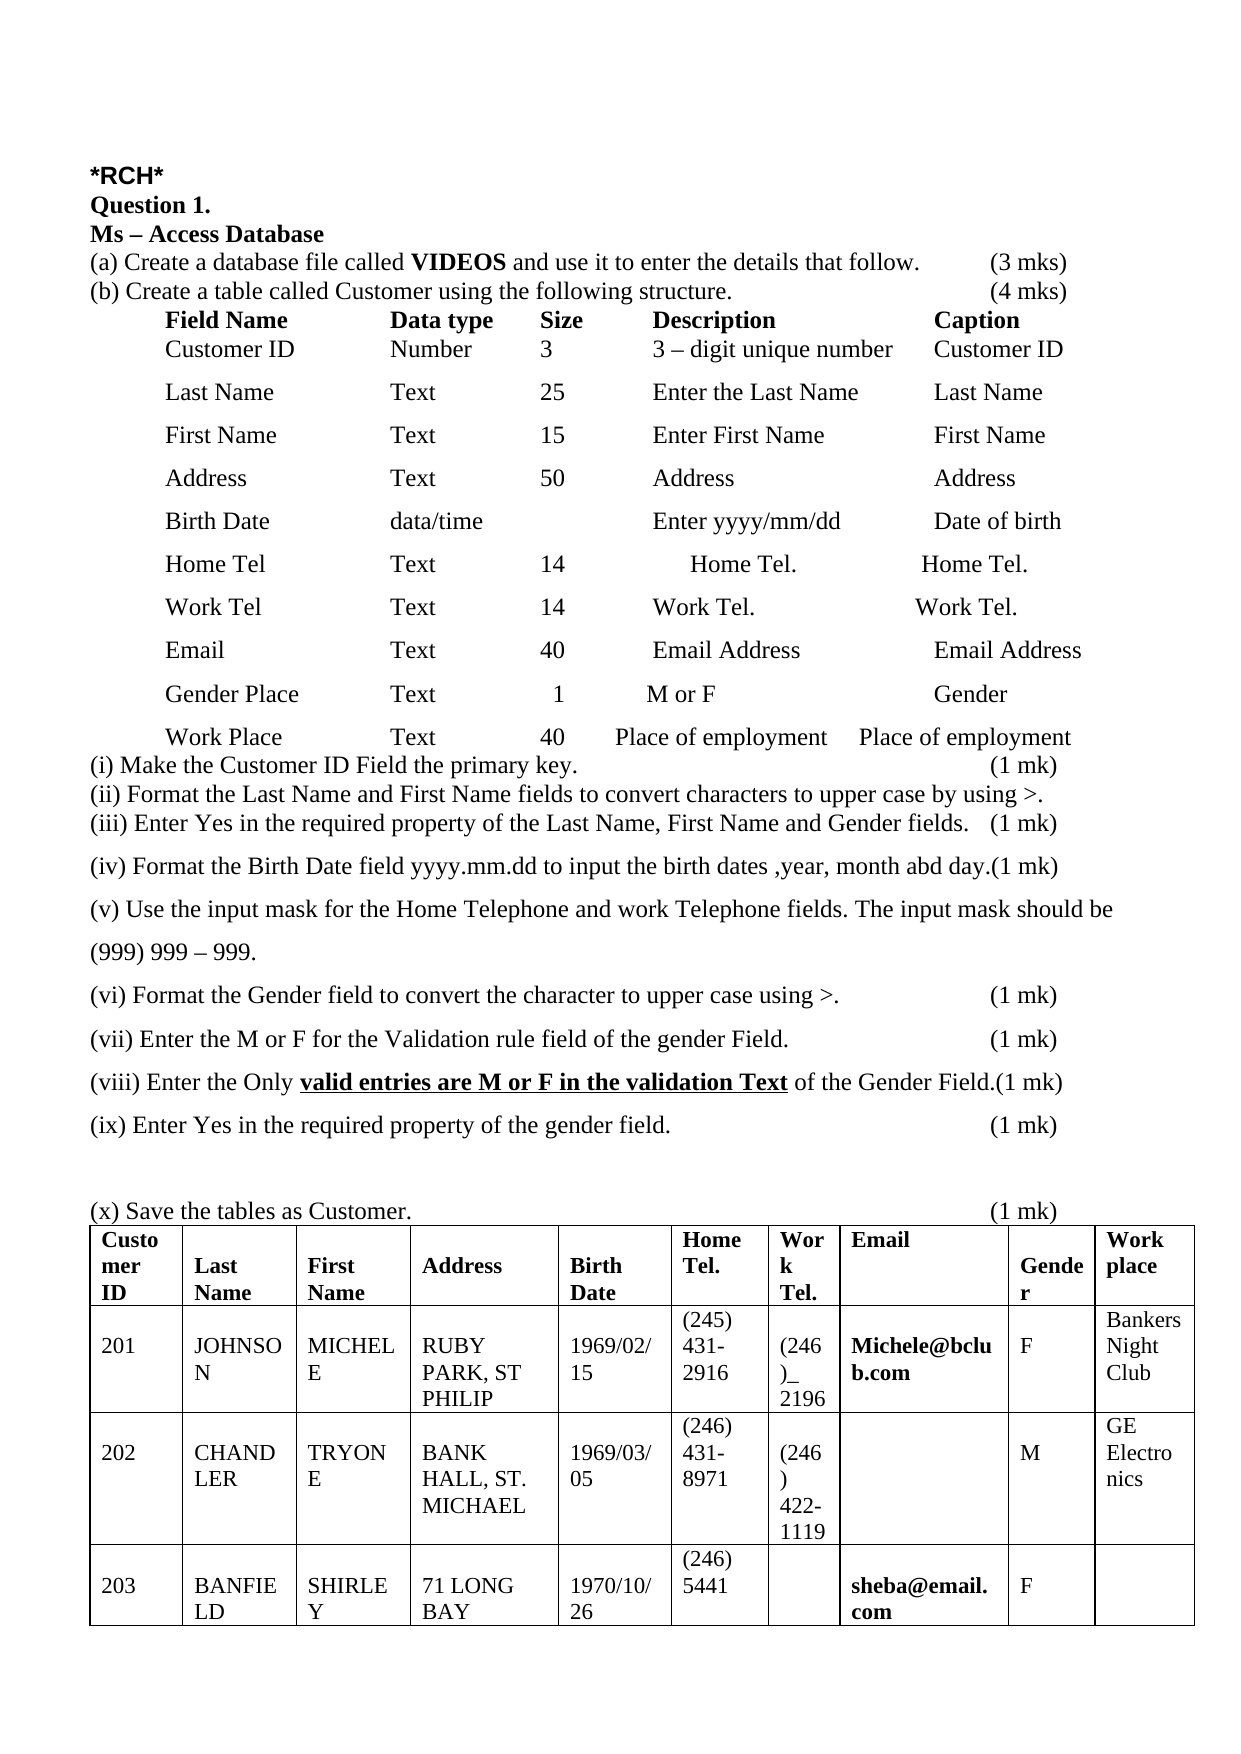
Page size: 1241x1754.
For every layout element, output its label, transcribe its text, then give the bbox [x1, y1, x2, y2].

text Birth Date data/time Enter yyyy/mm/dd Date of birth [90, 506, 1150, 535]
text Work Tel Text 14 Work Tel. Work Tel. [90, 592, 1150, 621]
text Customer ID Number 3 3 – digit unique number Customer ID [90, 334, 1150, 362]
text (vi) Format the Gender field to convert the character to upper case using >. (1 mk) [90, 981, 1150, 1009]
text First Name Text 15 Enter First Name First Name Address Text 50 Address Address [90, 420, 1150, 492]
text (ii) Format the Last Name and First Name fields to convert characters to upper case by using >. [90, 779, 1150, 808]
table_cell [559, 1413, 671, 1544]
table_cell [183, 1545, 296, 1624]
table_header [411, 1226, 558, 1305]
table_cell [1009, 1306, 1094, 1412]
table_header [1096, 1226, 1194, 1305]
text (v) Use the input mask for the Home Telephone and work Telephone fields. The input mask should be (999) 999 – 999. [90, 894, 1150, 966]
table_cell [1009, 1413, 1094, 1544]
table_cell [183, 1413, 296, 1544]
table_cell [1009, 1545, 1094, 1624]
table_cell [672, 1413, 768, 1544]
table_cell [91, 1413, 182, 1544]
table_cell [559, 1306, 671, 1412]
text (iii) Enter Yes in the required property of the Last Name, First Name and Gender fields. (1 mk) [90, 808, 1150, 837]
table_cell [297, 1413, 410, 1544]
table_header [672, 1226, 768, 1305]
text (viii) Enter the Only valid entries are M or F in the validation Text of the Gender Field.(1 mk) [90, 1067, 1150, 1096]
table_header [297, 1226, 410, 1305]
text (b) Create a table called Customer using the following structure. (4 mks) [90, 276, 1150, 305]
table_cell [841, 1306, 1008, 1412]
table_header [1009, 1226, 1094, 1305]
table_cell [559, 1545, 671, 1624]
text (iv) Format the Birth Date field yyyy.mm.dd to input the birth dates ,year, month abd day.(1 mk) [90, 851, 1150, 880]
text Ms – Access Database [90, 219, 1150, 247]
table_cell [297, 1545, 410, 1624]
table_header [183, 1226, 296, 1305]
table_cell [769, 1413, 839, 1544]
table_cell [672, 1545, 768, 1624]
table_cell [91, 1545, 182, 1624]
text Question 1. [90, 190, 1150, 219]
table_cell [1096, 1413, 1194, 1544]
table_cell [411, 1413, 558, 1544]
text (a) Create a database file called VIDEOS and use it to enter the details that follow. (3 mks) [90, 247, 1150, 276]
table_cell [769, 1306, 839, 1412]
text (i) Make the Customer ID Field the primary key. (1 mk) [90, 751, 1150, 779]
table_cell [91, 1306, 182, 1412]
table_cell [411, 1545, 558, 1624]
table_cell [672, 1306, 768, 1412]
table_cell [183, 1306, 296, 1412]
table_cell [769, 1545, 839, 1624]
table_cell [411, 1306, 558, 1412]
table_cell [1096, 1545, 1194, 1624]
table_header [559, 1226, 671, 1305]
text (ix) Enter Yes in the required property of the gender field. (1 mk) [90, 1110, 1150, 1139]
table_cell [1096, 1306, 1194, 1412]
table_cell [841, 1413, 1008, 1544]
text Email Text 40 Email Address Email Address [90, 636, 1150, 664]
text Last Name Text 25 Enter the Last Name Last Name [90, 377, 1150, 406]
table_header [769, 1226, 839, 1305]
text *RCH* [90, 161, 1150, 190]
text Work Place Text 40 Place of employment Place of employment [90, 722, 1150, 751]
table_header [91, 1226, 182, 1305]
text (x) Save the tables as Customer. (1 mk) [90, 1196, 1150, 1225]
text Gender Place Text 1 M or F Gender [90, 679, 1150, 707]
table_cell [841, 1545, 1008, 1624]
text (vii) Enter the M or F for the Validation rule field of the gender Field. (1 mk) [90, 1024, 1150, 1052]
text Home Tel Text 14 Home Tel. Home Tel. [90, 549, 1150, 578]
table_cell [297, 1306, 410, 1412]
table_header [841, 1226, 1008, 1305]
text Field Name Data type Size Description Caption [90, 305, 1150, 334]
